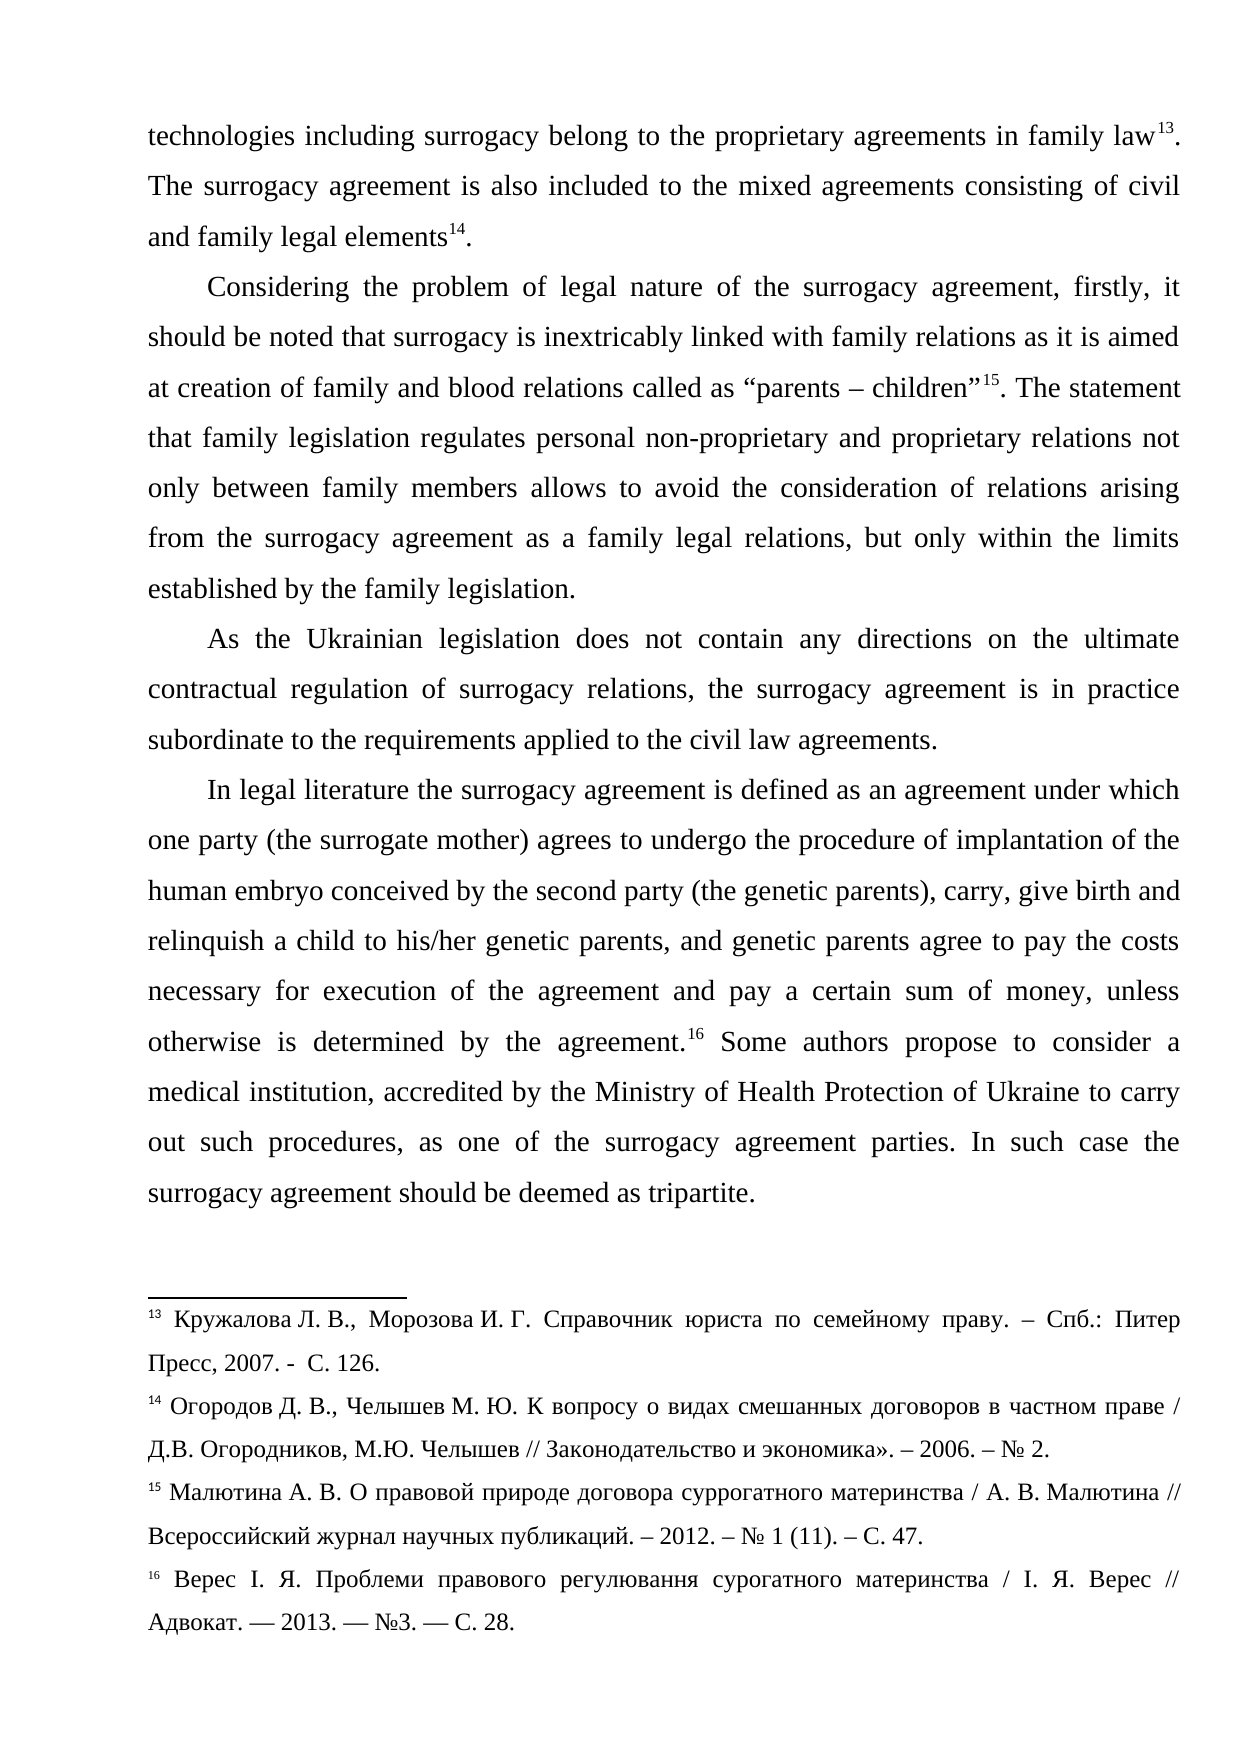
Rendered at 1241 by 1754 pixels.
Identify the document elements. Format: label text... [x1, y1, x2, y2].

text As the Ukrainian legislation does not contain any directions on the ultimate contractual regulation of surrogacy relations, the surrogacy agreement is in practice subordinate to the requirements applied to the civil law agreements. [148, 621, 1181, 755]
text Other scientists think that surrogacy agreement can not be regarded as a civil law agreement, so it is inadmissible to use there the civil legislation on agreements accordingly. There is also a position that agreements on application of reproductive technologies including surrogacy belong to the proprietary agreements in family law. The surrogacy agreement is also included to the mixed agreements consisting of civil and family legal elements. [148, 118, 1181, 252]
text In legal literature the surrogacy agreement is defined as an agreement under which one party (the surrogate mother) agrees to undergo the procedure of implantation of the human embryo conceived by the second party (the genetic parents), carry, give birth and relinquish a child to his/her genetic parents, and genetic parents agree to pay the costs necessary for execution of the agreement and pay a certain sum of money, unless otherwise is determined by the agreement. Some authors propose to consider a medical institution, accredited by the Ministry of Health Protection of Ukraine to carry out such procedures, as one of the surrogacy agreement parties. In such case the surrogacy agreement should be deemed as tripartite. [148, 772, 1181, 1208]
text Considering the problem of legal nature of the surrogacy agreement, firstly, it should be noted that surrogacy is inextricably linked with family relations as it is aimed at creation of family and blood relations called as “parents – children”. The statement that family legislation regulates personal non-proprietary and proprietary relations not only between family members allows to avoid the consideration of relations arising from the surrogacy agreement as a family legal relations, but only within the limits established by the family legislation. [148, 269, 1181, 604]
